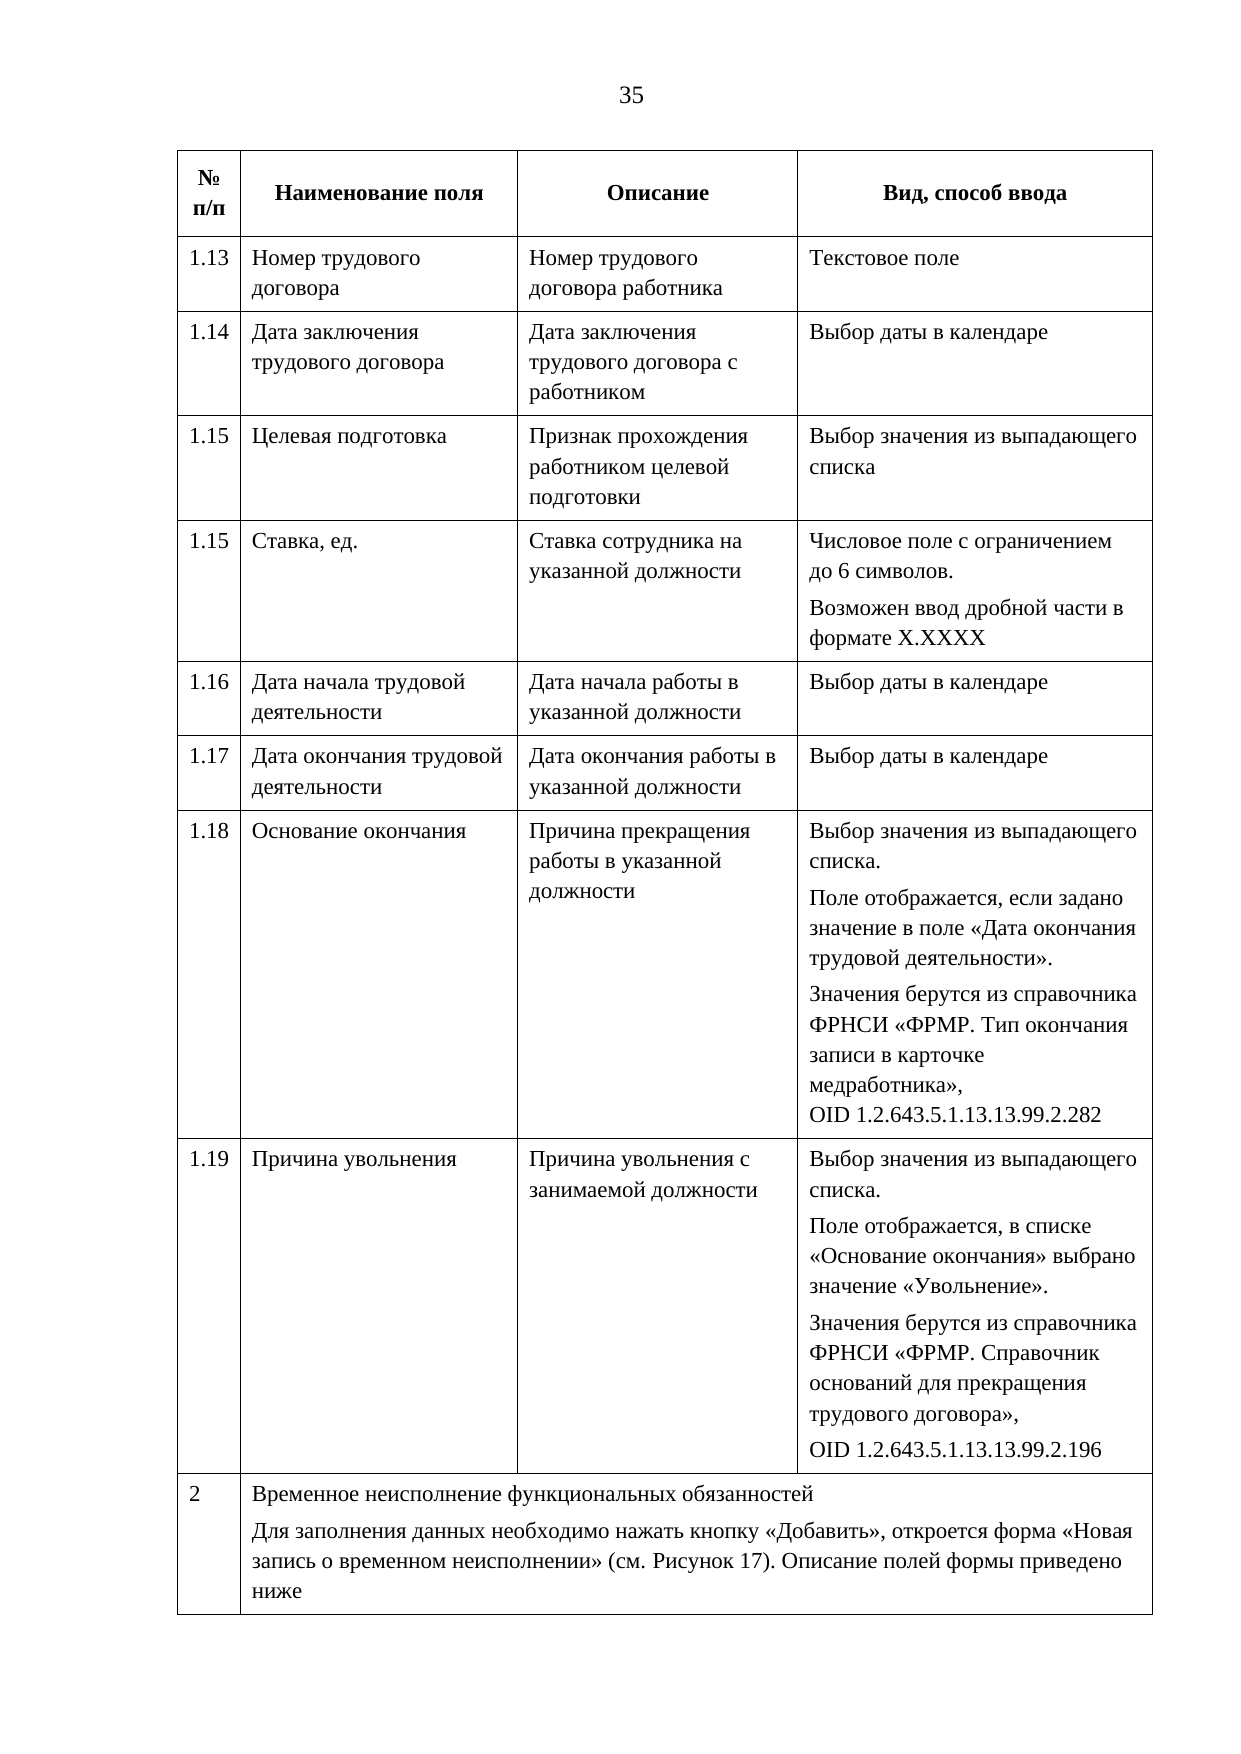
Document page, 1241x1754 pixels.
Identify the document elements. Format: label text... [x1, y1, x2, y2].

table_cell 1.14 [178, 312, 240, 415]
table_cell Причина прекращения работы в указанной должности [518, 811, 797, 1138]
table_cell Дата начала работы в указанной должности [518, 662, 797, 735]
table_cell Выбор даты в календаре [798, 736, 1152, 809]
table_cell Причина увольнения с занимаемой должности [518, 1139, 797, 1473]
table_cell 1.15 [178, 416, 240, 520]
table_cell Выбор даты в календаре [798, 312, 1152, 415]
table_cell Временное неисполнение функциональных обязанностей Для заполнения данных необходимо нажать кнопку «Добавить», откроется форма «Новая запись о временном неисполнении» (см. Рисунок 17). Описание полей формы приведено ниже [241, 1474, 1152, 1614]
table_cell 1.16 [178, 662, 240, 735]
table_cell Дата заключения трудового договора с работником [518, 312, 797, 415]
table_header Описание [518, 151, 797, 236]
table_cell Целевая подготовка [241, 416, 517, 520]
table_cell Дата окончания работы в указанной должности [518, 736, 797, 809]
table_cell 2 [178, 1474, 240, 1614]
table_cell Номер трудового договора [241, 237, 517, 311]
table_cell Текстовое поле [798, 237, 1152, 311]
table_cell Основание окончания [241, 811, 517, 1138]
table_cell 1.19 [178, 1139, 240, 1473]
table_cell Дата начала трудовой деятельности [241, 662, 517, 735]
table_header № п/п [178, 151, 240, 236]
table_cell 1.18 [178, 811, 240, 1138]
table_cell Дата окончания трудовой деятельности [241, 736, 517, 809]
table_cell Причина увольнения [241, 1139, 517, 1473]
table_cell Выбор значения из выпадающего списка [798, 416, 1152, 520]
table_cell Номер трудового договора работника [518, 237, 797, 311]
table_cell Выбор даты в календаре [798, 662, 1152, 735]
table_cell Ставка, ед. [241, 521, 517, 661]
table_cell Числовое поле с ограничением до 6 символов. Возможен ввод дробной части в формате Х.ХХХХ [798, 521, 1152, 661]
table_cell Выбор значения из выпадающего списка. Поле отображается, в списке «Основание окончания» выбрано значение «Увольнение». Значения берутся из справочника ФРНСИ «ФРМР. Справочник оснований для прекращения трудового договора», OID 1.2.643.5.1.13.13.99.2.196 [798, 1139, 1152, 1473]
table_cell 1.13 [178, 237, 240, 311]
table_cell Признак прохождения работником целевой подготовки [518, 416, 797, 520]
table_header Наименование поля [241, 151, 517, 236]
table_cell Выбор значения из выпадающего списка. Поле отображается, если задано значение в поле «Дата окончания трудовой деятельности». Значения берутся из справочника ФРНСИ «ФРМР. Тип окончания записи в карточке медработника», OID 1.2.643.5.1.13.13.99.2.282 [798, 811, 1152, 1138]
table_cell Дата заключения трудового договора [241, 312, 517, 415]
table_cell Ставка сотрудника на указанной должности [518, 521, 797, 661]
table_cell 1.15 [178, 521, 240, 661]
table_cell 1.17 [178, 736, 240, 809]
table_header Вид, способ ввода [798, 151, 1152, 236]
